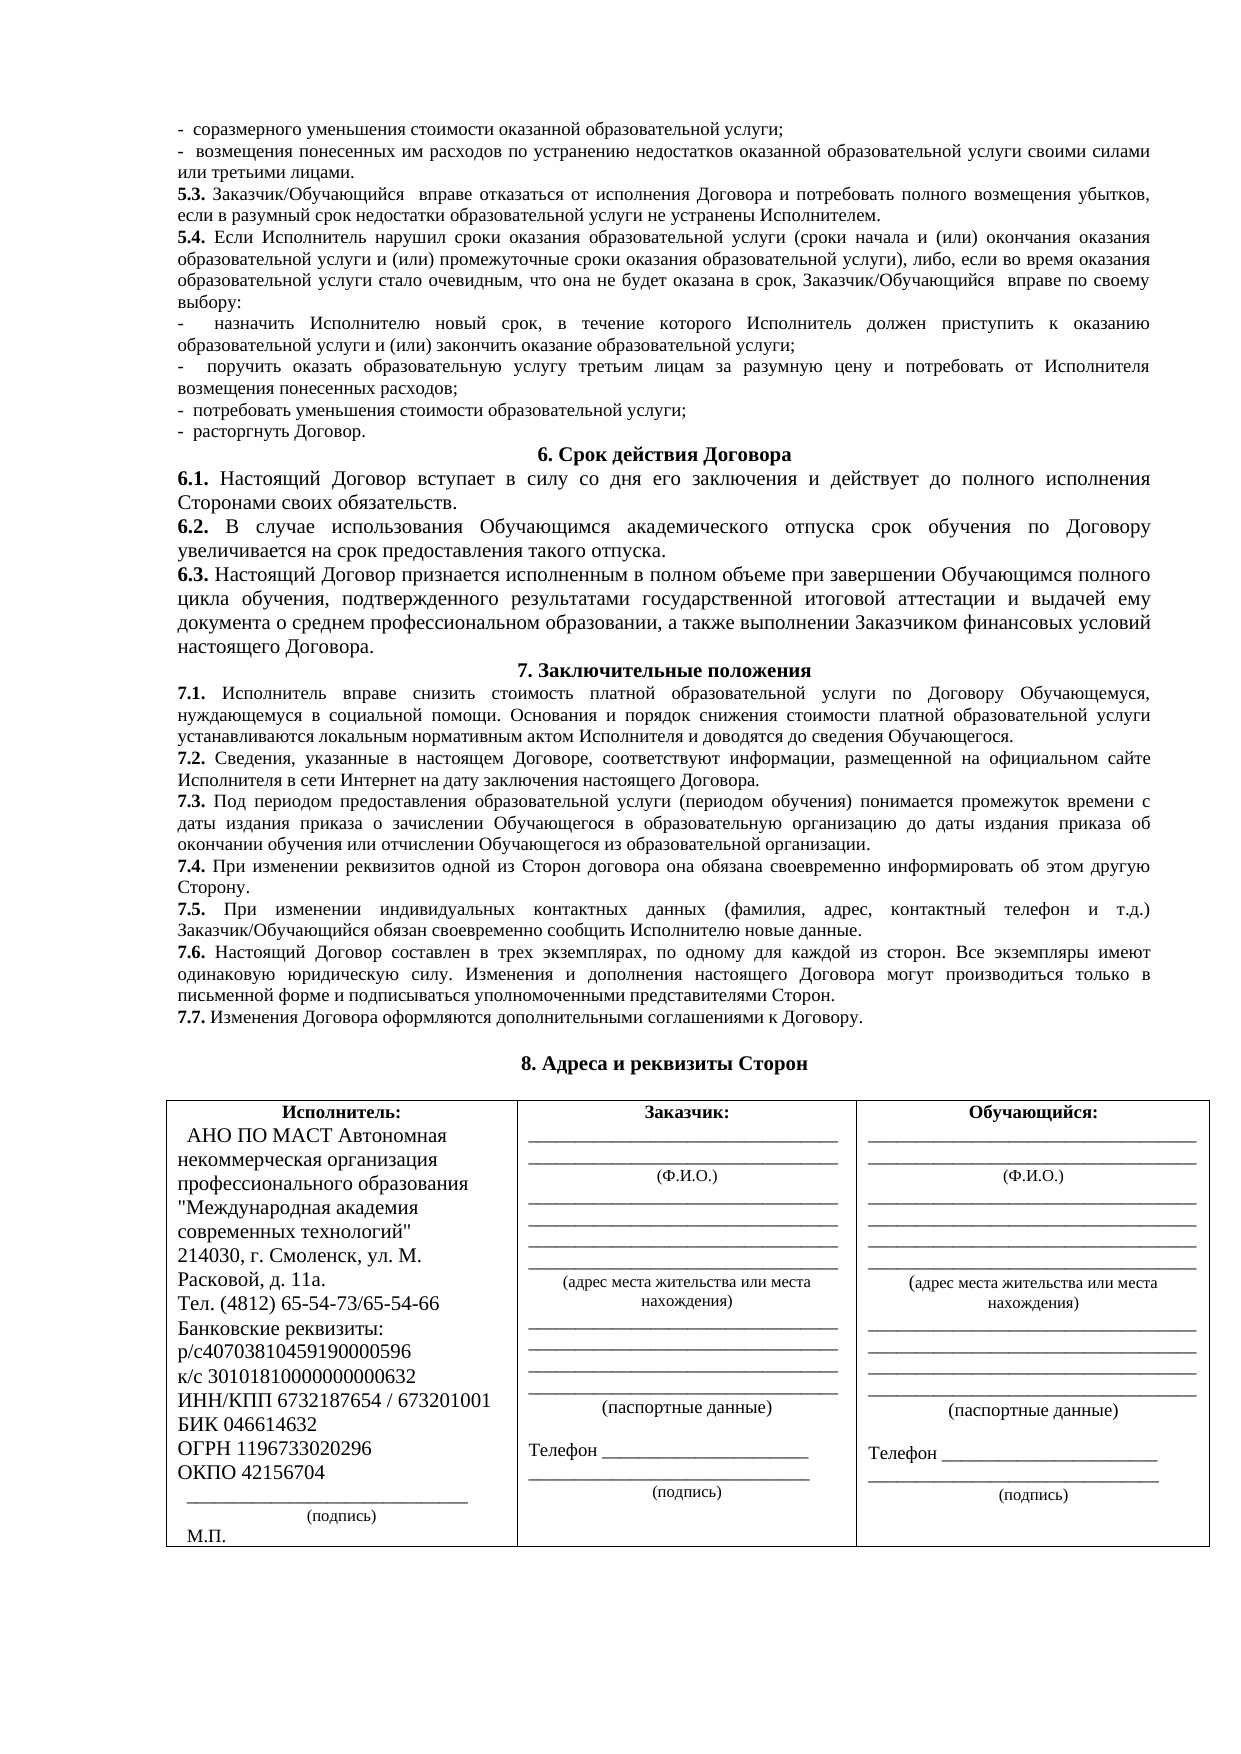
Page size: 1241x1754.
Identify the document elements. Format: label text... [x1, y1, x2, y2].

table_header Исполнитель: АНО ПО МАСТ Автономная некоммерческая организация профессионального образования "Международная академия современных технологий" 214030, г. Смоленск, ул. М. Расковой, д. 11а. Тел. (4812) 65-54-73/65-54-66 Банковские реквизиты: р/с40703810459190000596 к/с 30101810000000000632 ИНН/КПП 6732187654 / 673201001 БИК 046614632 ОГРН 1196733020296 ОКПО 42156704 ______________________________ (подпись) М.П. [167, 1101, 517, 1546]
text - соразмерного уменьшения стоимости оказанной образовательной услуги; [177, 118, 1152, 140]
text 7.6. Настоящий Договор составлен в трех экземплярах, по одному для каждой из сторон. Все экземпляры имеют одинаковую юридическую силу. Изменения и дополнения настоящего Договора могут производиться только в письменной форме и подписываться уполномоченными представителями Сторон. [177, 941, 1152, 1006]
text 7.7. Изменения Договора оформляются дополнительными соглашениями к Договору. [177, 1006, 1152, 1027]
text - поручить оказать образовательную услугу третьим лицам за разумную цену и потребовать от Исполнителя возмещения понесенных расходов; [177, 355, 1152, 398]
text 8. Адреса и реквизиты Сторон [177, 1051, 1152, 1075]
text 7.4. При изменении реквизитов одной из Сторон договора она обязана своевременно информировать об этом другую Сторону. [177, 855, 1152, 898]
text 5.4. Если Исполнитель нарушил сроки оказания образовательной услуги (сроки начала и (или) окончания оказания образовательной услуги и (или) промежуточные сроки оказания образовательной услуги), либо, если во время оказания образовательной услуги стало очевидным, что она не будет оказана в срок, Заказчик/Обучающийся вправе по своему выбору: [177, 226, 1152, 312]
text 6.3. Настоящий Договор признается исполненным в полном объеме при завершении Обучающимся полного цикла обучения, подтвержденного результатами государственной итоговой аттестации и выдачей ему документа о среднем профессиональном образовании, а также выполнении Заказчиком финансовых условий настоящего Договора. [177, 562, 1152, 658]
text - расторгнуть Договор. [177, 420, 1152, 442]
text 7.1. Исполнитель вправе снизить стоимость платной образовательной услуги по Договору Обучающемуся, нуждающемуся в социальной помощи. Основания и порядок снижения стоимости платной образовательной услуги устанавливаются локальным нормативным актом Исполнителя и доводятся до сведения Обучающегося. [177, 682, 1152, 747]
text 6. Срок действия Договора [177, 442, 1152, 466]
text - назначить Исполнителю новый срок, в течение которого Исполнитель должен приступить к оказанию образовательной услуги и (или) закончить оказание образовательной услуги; [177, 312, 1152, 355]
text 7.5. При изменении индивидуальных контактных данных (фамилия, адрес, контактный телефон и т.д.) Заказчик/Обучающийся обязан своевременно сообщить Исполнителю новые данные. [177, 898, 1152, 941]
text - возмещения понесенных им расходов по устранению недостатков оказанной образовательной услуги своими силами или третьими лицами. [177, 140, 1152, 183]
text 7. Заключительные положения [177, 658, 1152, 682]
table_header Заказчик: __________________________________________________________________ (Ф.И.О.) ____________________________________________________________________________________________________________________________________ (адрес места жительства или места нахождения) ____________________________________________________________________________________________________________________________________ (паспортные данные) Телефон ______________________ ______________________________ (подпись) [518, 1101, 856, 1546]
text 5.3. Заказчик/Обучающийся вправе отказаться от исполнения Договора и потребовать полного возмещения убытков, если в разумный срок недостатки образовательной услуги не устранены Исполнителем. [177, 183, 1152, 226]
text 6.1. Настоящий Договор вступает в силу со дня его заключения и действует до полного исполнения Сторонами своих обязательств. [177, 466, 1152, 514]
text 6.2. В случае использования Обучающимся академического отпуска срок обучения по Договору увеличивается на срок предоставления такого отпуска. [177, 514, 1152, 562]
text 7.3. Под периодом предоставления образовательной услуги (периодом обучения) понимается промежуток времени с даты издания приказа о зачислении Обучающегося в образовательную организацию до даты издания приказа об окончании обучения или отчислении Обучающегося из образовательной организации. [177, 790, 1152, 855]
text - потребовать уменьшения стоимости образовательной услуги; [177, 398, 1152, 420]
table_header Обучающийся: ______________________________________________________________________ (Ф.И.О.) _________________________________________________________________________________________________________ ___________________________________ (адрес места жительства или места нахождения) ____________________________________________________________________________________________________________________________________________ (паспортные данные) Телефон _______________________ _______________________________ (подпись) [857, 1101, 1209, 1546]
text 7.2. Сведения, указанные в настоящем Договоре, соответствуют информации, размещенной на официальном сайте Исполнителя в сети Интернет на дату заключения настоящего Договора. [177, 747, 1152, 790]
